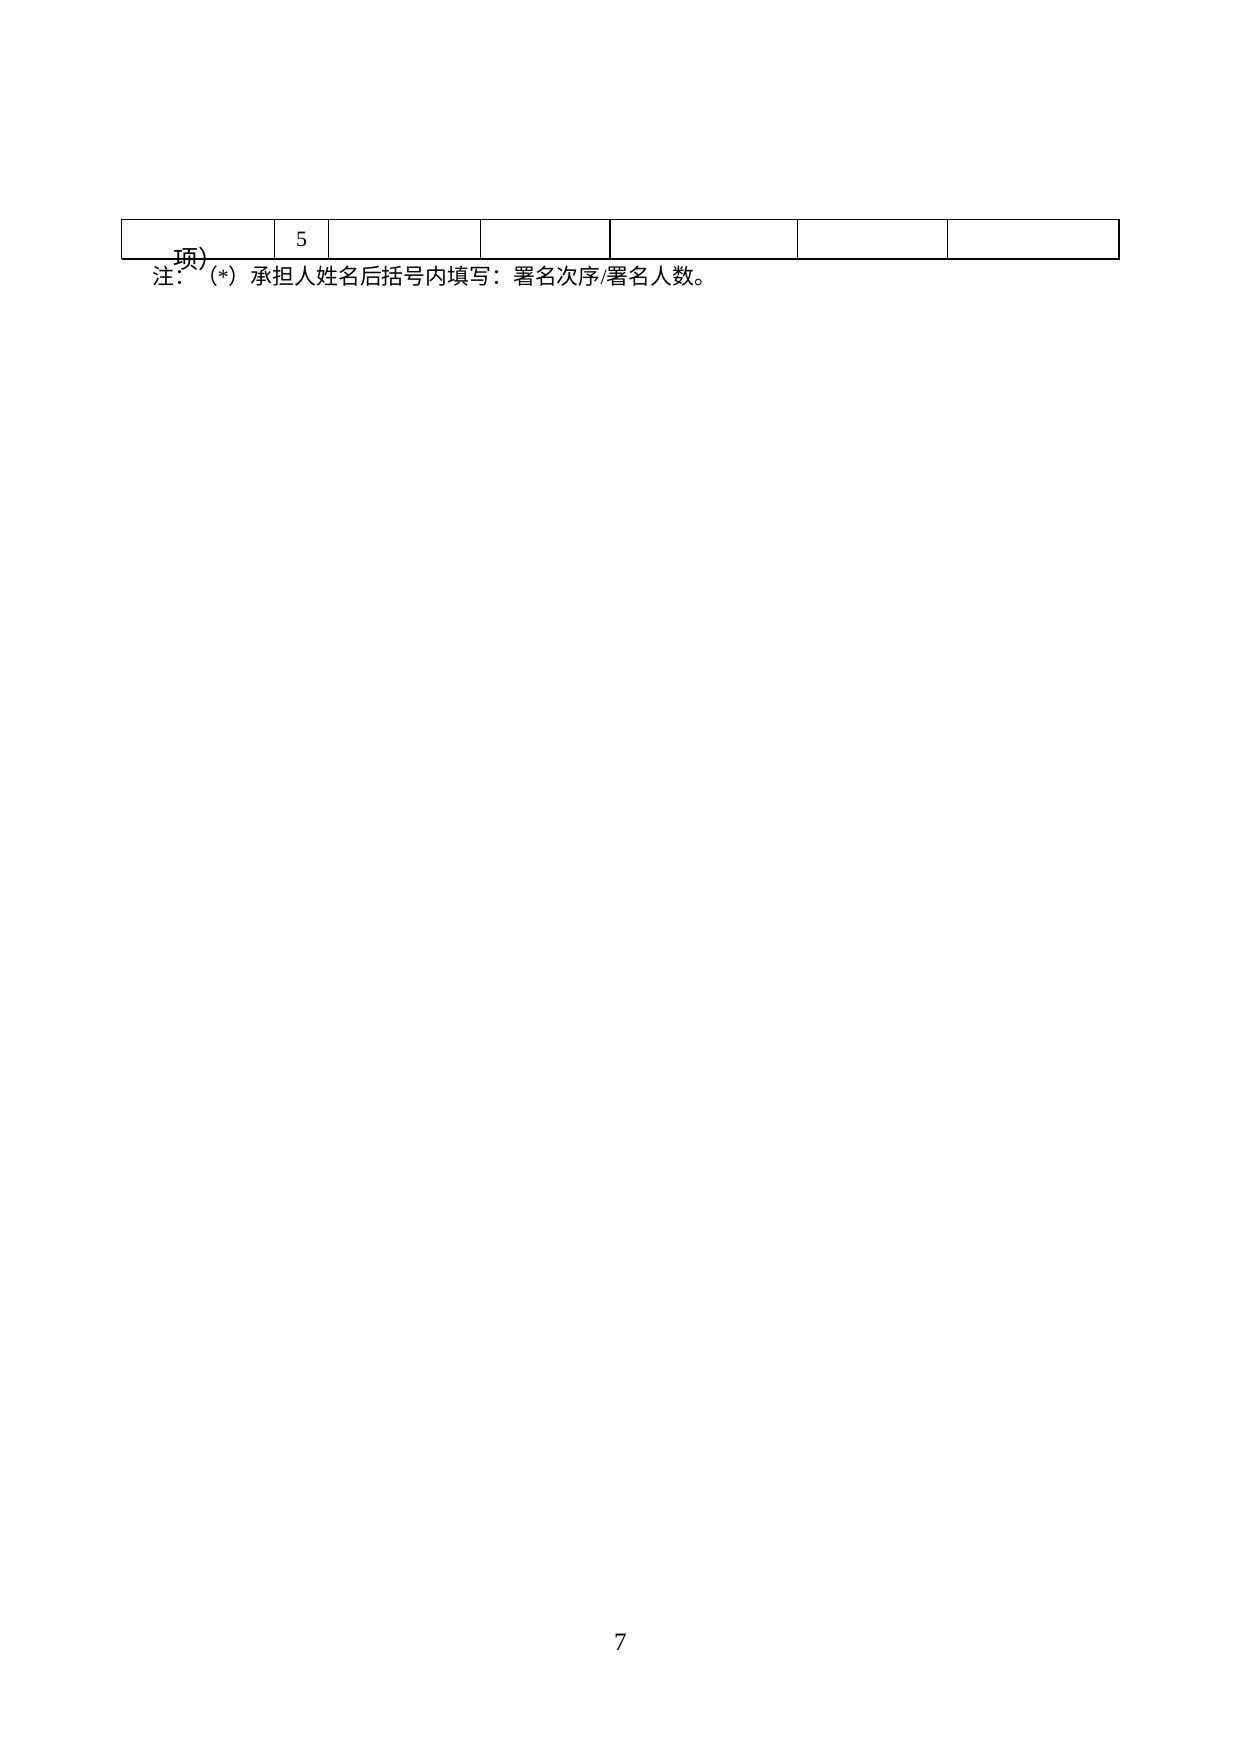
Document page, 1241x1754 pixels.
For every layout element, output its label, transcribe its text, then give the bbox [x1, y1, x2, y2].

table_cell [611, 220, 797, 258]
table_cell [481, 220, 609, 258]
table_cell [798, 220, 947, 258]
text 注：（*）承担人姓名后括号内填写：署名次序/署名人数。 [152, 260, 1087, 291]
table_cell 5 [275, 220, 328, 258]
table_cell [329, 220, 480, 258]
table_cell [948, 220, 1118, 258]
